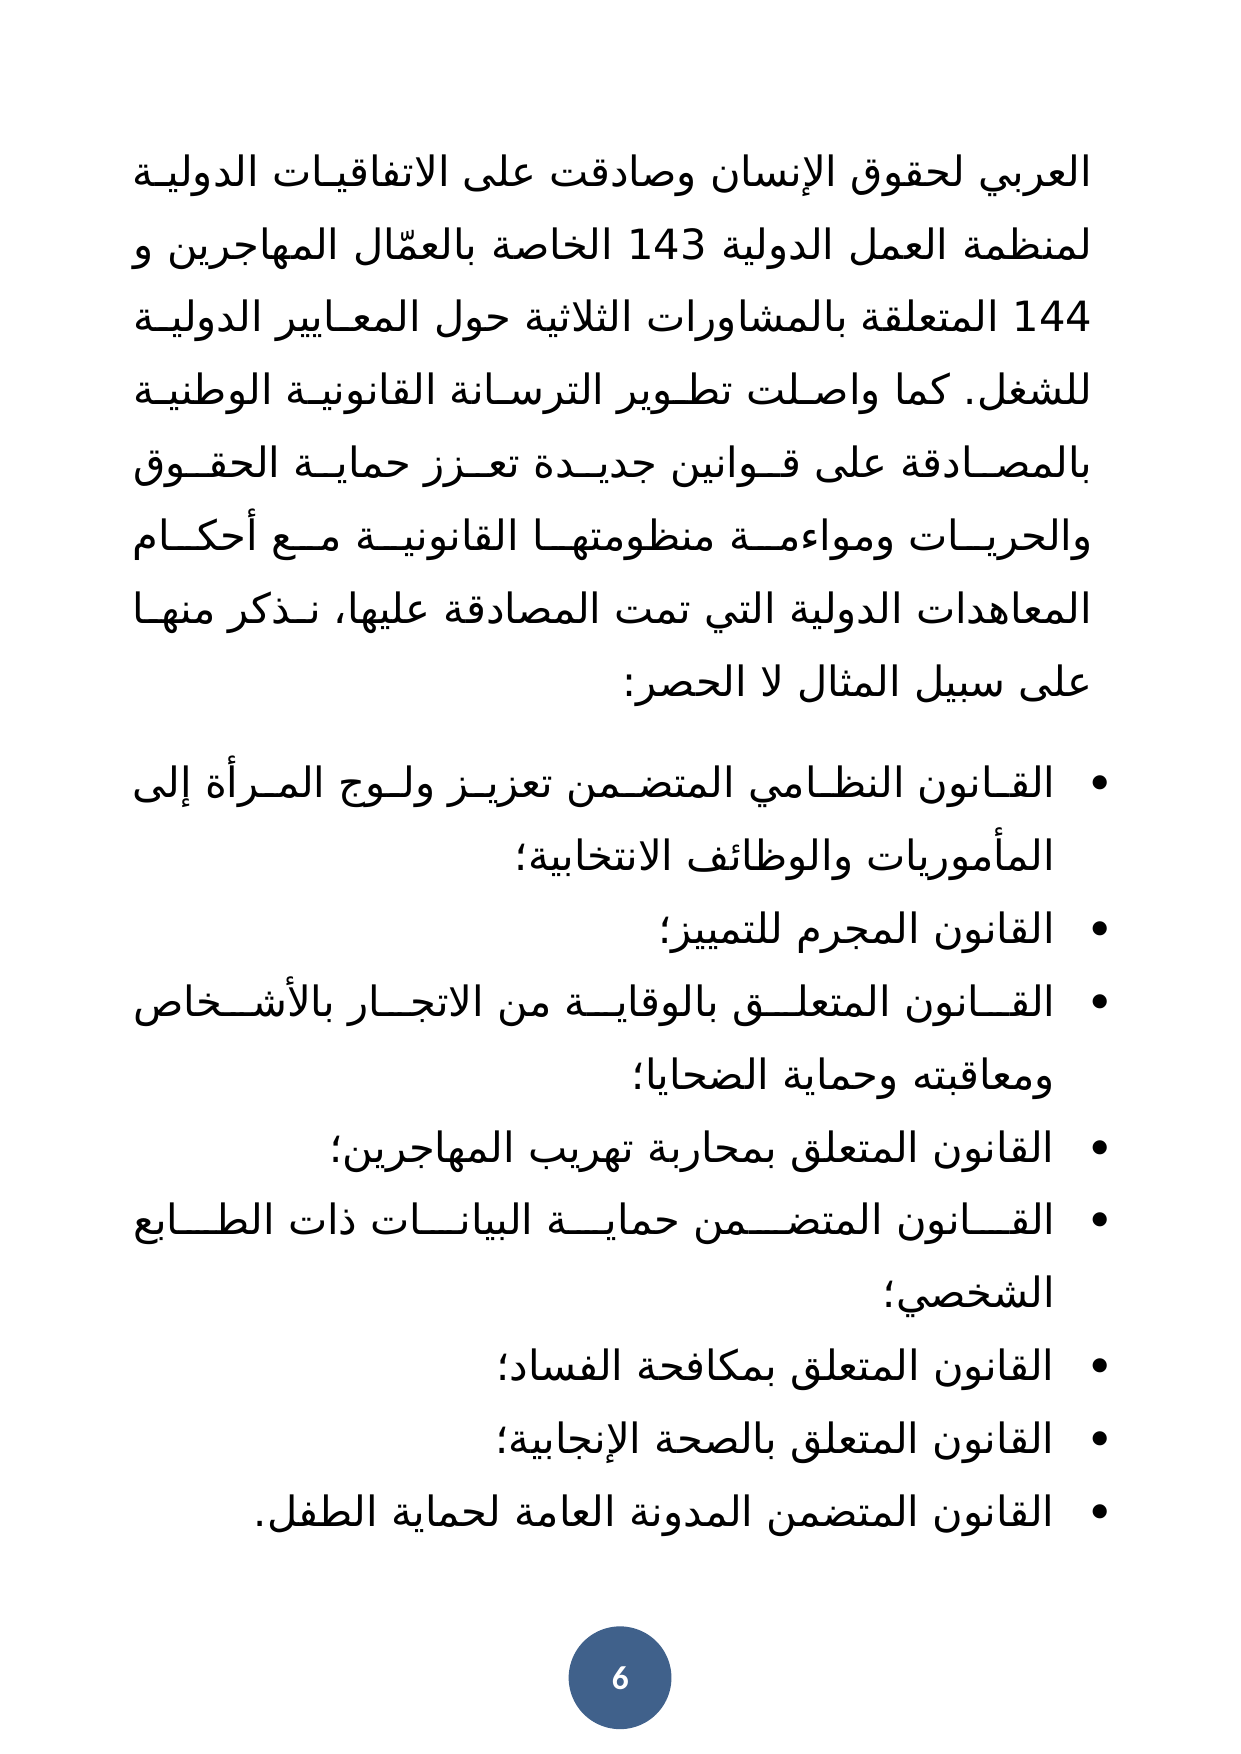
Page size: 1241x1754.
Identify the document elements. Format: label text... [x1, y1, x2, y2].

list القانون المجرم للتمييز؛ [133, 905, 1093, 953]
list القانون المتضمن حماية البيانات ذات الطابع الشخصي؛ [133, 1196, 1093, 1317]
list القانون النظامي المتضمن تعزيز ولوج المرأة إلى المأموريات والوظائف الانتخابية؛ [133, 759, 1093, 881]
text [133, 148, 1093, 706]
list القانون المتعلق بالوقاية من الاتجار بالأشخاص ومعاقبته وحماية الضحايا؛ [133, 978, 1093, 1099]
list القانون المتعلق بالصحة الإنجابية؛ [133, 1414, 1093, 1463]
list القانون المتضمن المدونة العامة لحماية الطفل. [133, 1487, 1093, 1536]
list القانون المتعلق بمحاربة تهريب المهاجرين؛ [133, 1123, 1093, 1172]
list القانون المتعلق بمكافحة الفساد؛ [133, 1342, 1093, 1390]
